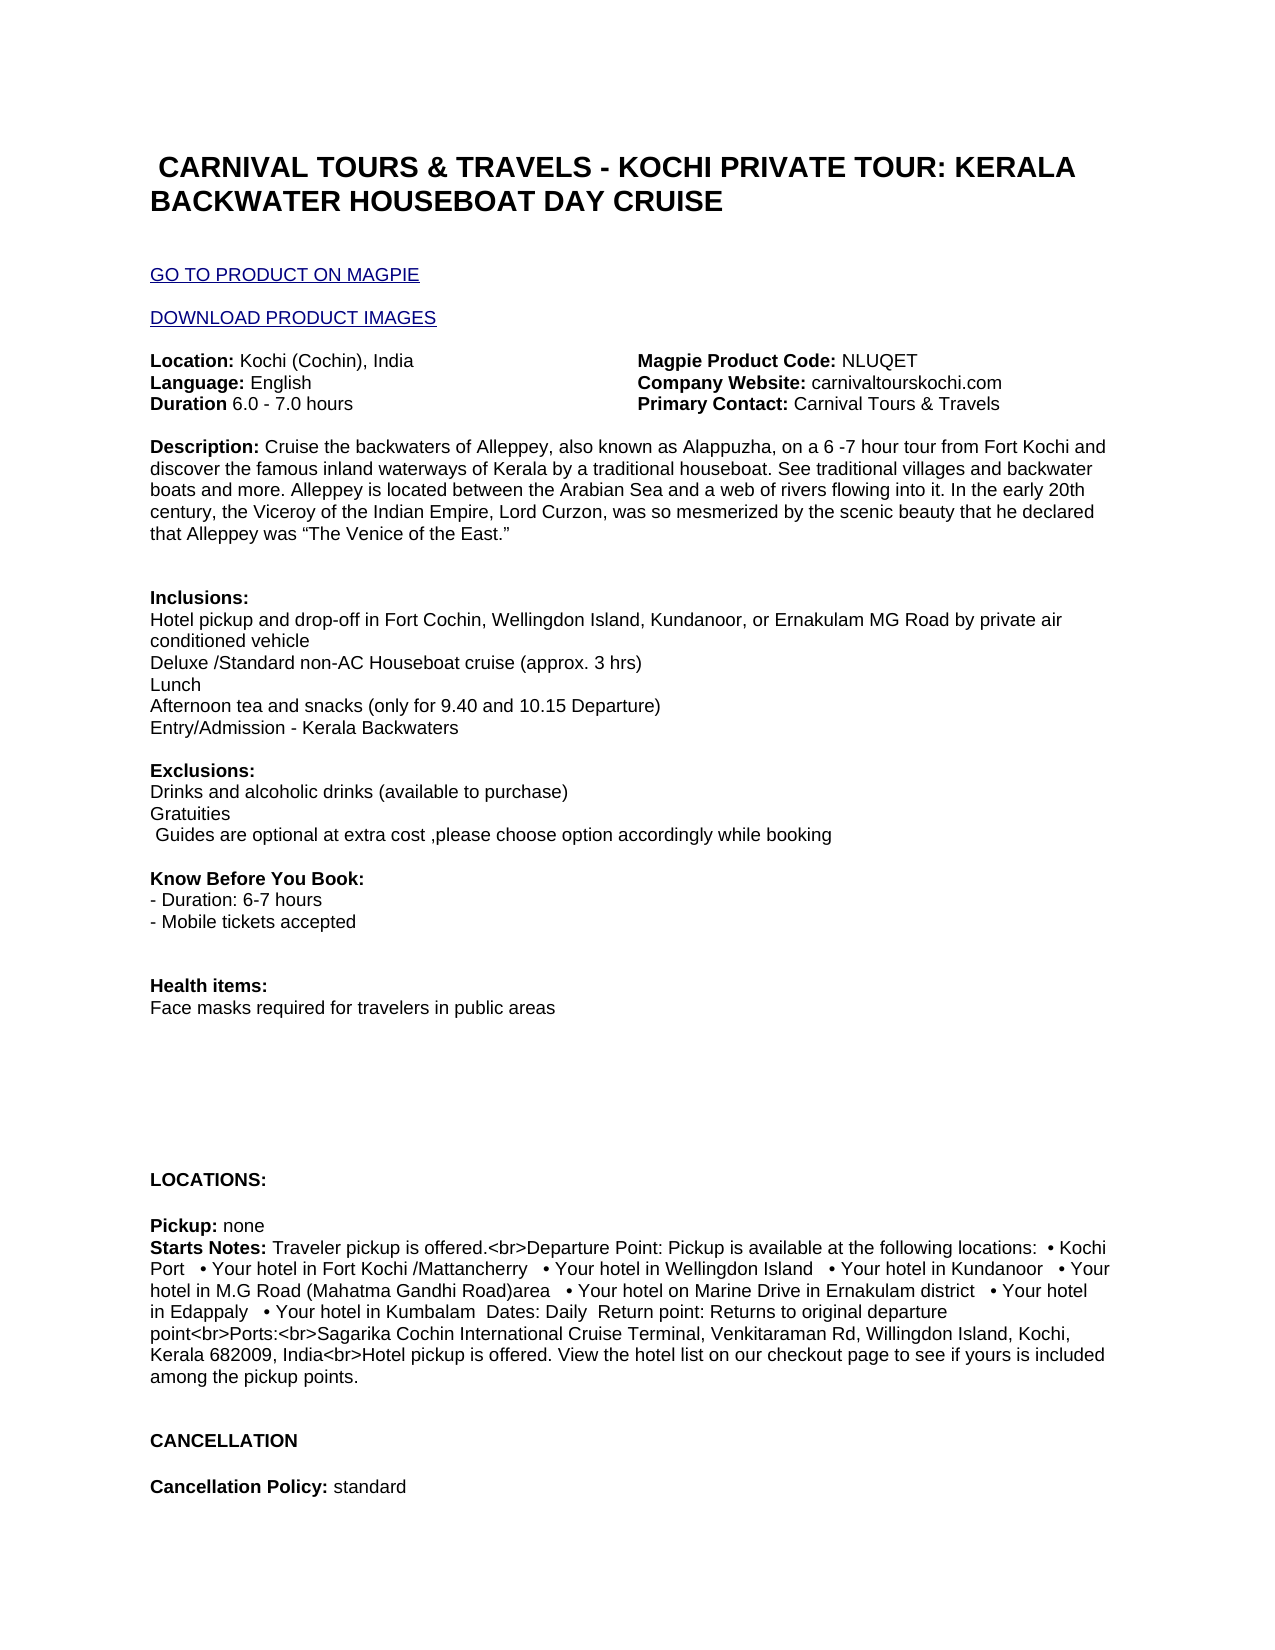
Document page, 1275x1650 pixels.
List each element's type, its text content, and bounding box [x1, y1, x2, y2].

text Health items: [150, 975, 1125, 997]
text Know Before You Book: [150, 867, 1125, 889]
table_header Location: Kochi (Cochin), India Language: English Duration 6.0 - 7.0 hours [139, 350, 626, 414]
text Entry/Admission - Kerala Backwaters [150, 716, 1125, 738]
text Description: Cruise the backwaters of Alleppey, also known as Alappuzha, on a 6 -7 hour tour from Fort Kochi and discover the famous inland waterways of Kerala by a traditional houseboat. See traditional villages and backwater boats and more. Alleppey is located between the Arabian Sea and a web of rivers flowing into it. In the early 20th century, the Viceroy of the Indian Empire, Lord Curzon, was so mesmerized by the scenic beauty that he declared that Alleppey was “The Venice of the East.” [150, 436, 1125, 544]
text DOWNLOAD PRODUCT IMAGES [150, 307, 1125, 328]
subtitle Cancellation [150, 1430, 1125, 1451]
text - Duration: 6-7 hours [150, 889, 1125, 911]
subtitle Locations: [150, 1168, 1125, 1190]
text Face masks required for travelers in public areas [150, 997, 1125, 1018]
text Cancellation Policy: standard [150, 1476, 1125, 1498]
text Hotel pickup and drop-off in Fort Cochin, Wellingdon Island, Kundanoor, or Ernakulam MG Road by private air conditioned vehicle [150, 609, 1125, 652]
text GO TO PRODUCT ON MAGPIE [150, 264, 1125, 285]
text Starts Notes: Traveler pickup is offered.<br>Departure Point: Pickup is available at the following locations: • Kochi Port • Your hotel in Fort Kochi /Mattancherry • Your hotel in Wellingdon Island • Your hotel in Kundanoor • Your hotel in M.G Road (Mahatma Gandhi Road)area • Your hotel on Marine Drive in Ernakulam district • Your hotel in Edappaly • Your hotel in Kumbalam Dates: Daily Return point: Returns to original departure point<br>Ports:<br>Sagarika Cochin International Cruise Terminal, Venkitaraman Rd, Willingdon Island, Kochi, Kerala 682009, India<br>Hotel pickup is offered. View the hotel list on our checkout page to see if yours is included among the pickup points. [150, 1236, 1125, 1387]
text Exclusions: [150, 759, 1125, 781]
text Deluxe /Standard non-AC Houseboat cruise (approx. 3 hrs) [150, 652, 1125, 673]
text Guides are optional at extra cost ,please choose option accordingly while booking [150, 824, 1125, 846]
text Drinks and alcoholic drinks (available to purchase) [150, 781, 1125, 803]
text Afternoon tea and snacks (only for 9.40 and 10.15 Departure) [150, 695, 1125, 716]
text Gratuities [150, 803, 1125, 824]
text Pickup: none [150, 1215, 1125, 1236]
text Inclusions: [150, 587, 1125, 609]
text - Mobile tickets accepted [150, 911, 1125, 932]
table_header Magpie Product Code: NLUQET Company Website: carnivaltourskochi.com Primary Contact: Carnival Tours & Travels [626, 350, 1114, 414]
subtitle Carnival Tours & Travels - Kochi Private Tour: Kerala Backwater Houseboat Day Cruise [150, 150, 1125, 217]
text Lunch [150, 673, 1125, 695]
